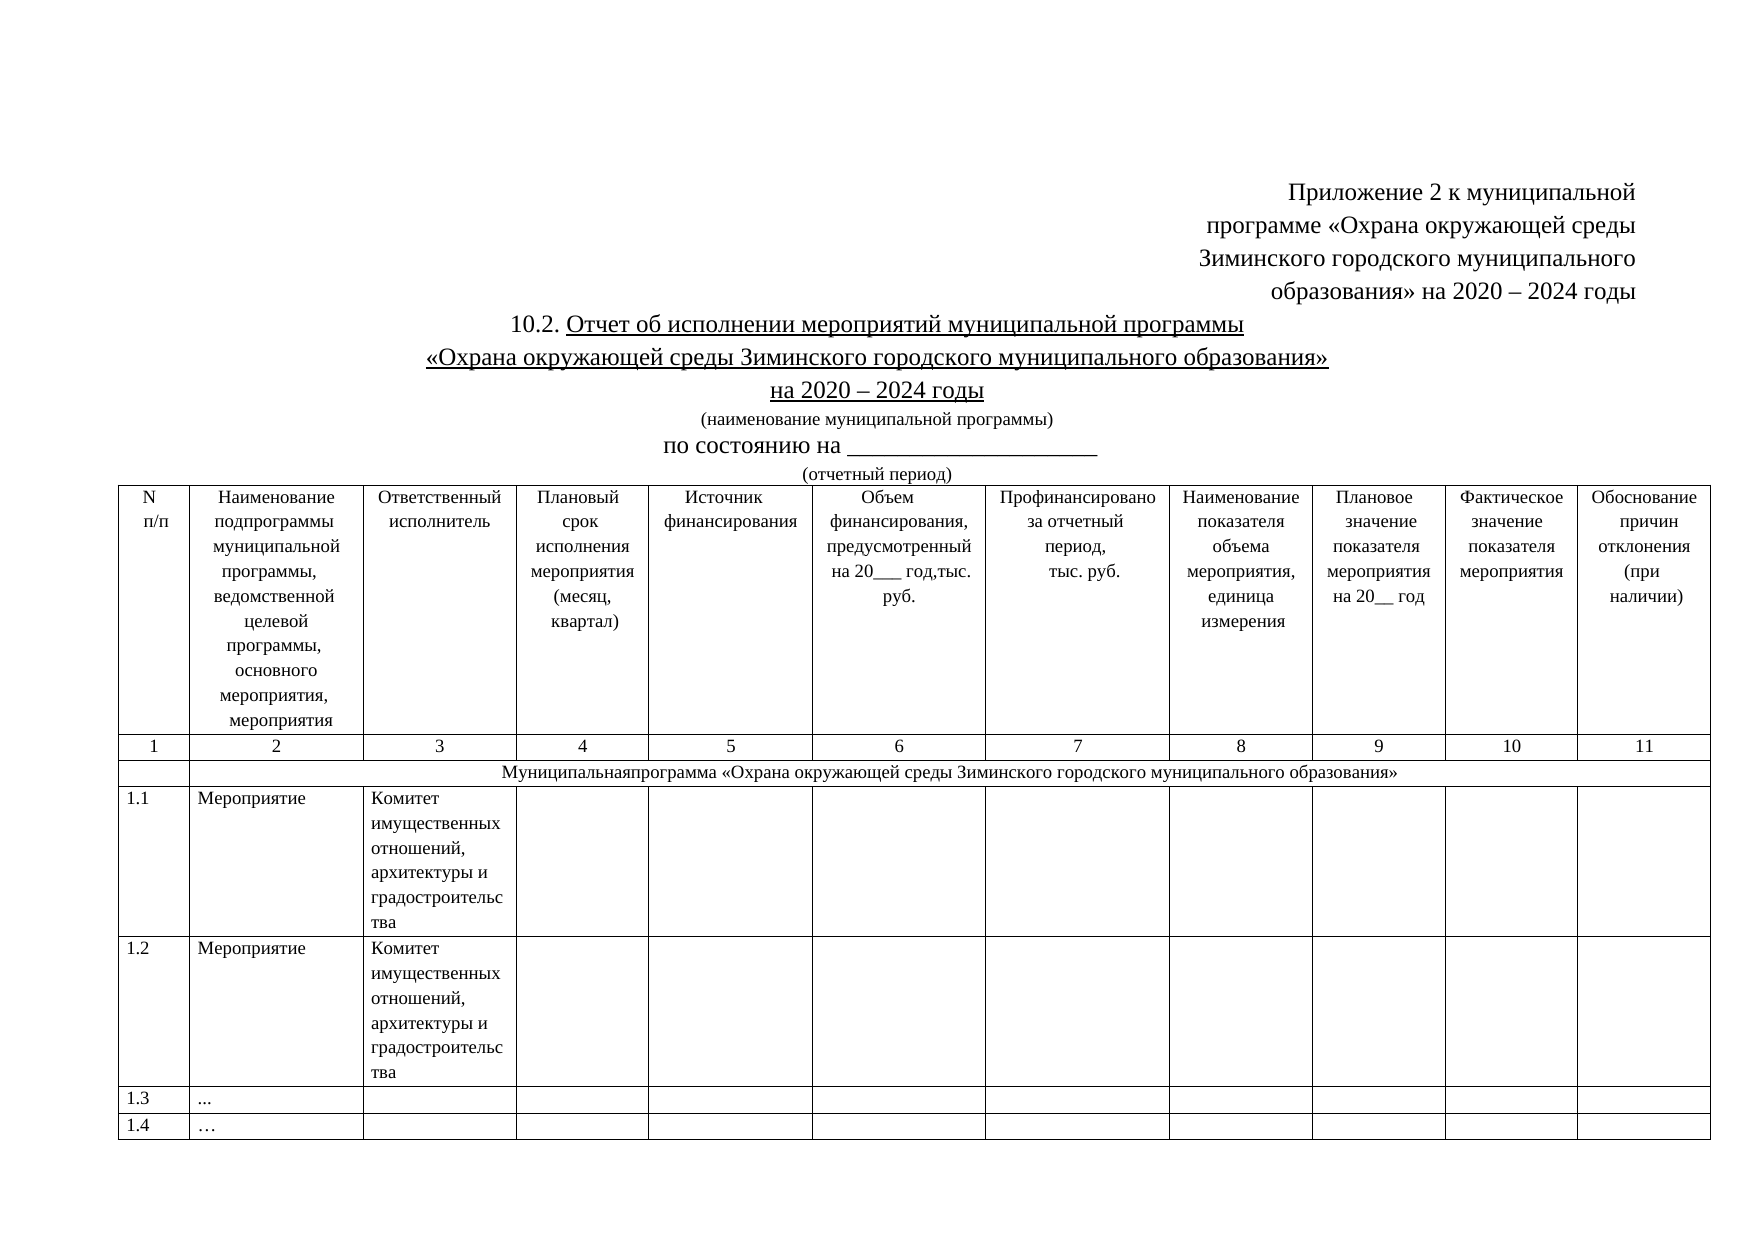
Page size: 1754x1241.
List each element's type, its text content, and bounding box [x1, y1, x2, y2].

table_cell [986, 1114, 1169, 1138]
table_cell [813, 787, 985, 936]
table_cell [1313, 1114, 1445, 1138]
table_header Наименование показателя объема мероприятия, единица измерения [1170, 486, 1312, 734]
table_cell 3 [364, 735, 516, 760]
table_cell 1.1 [119, 787, 189, 936]
table_cell [986, 937, 1169, 1086]
table_cell [1313, 1087, 1445, 1112]
table_cell [649, 1114, 812, 1138]
table_cell [813, 937, 985, 1086]
table_cell 6 [813, 735, 985, 760]
table_header Профинансировано за отчетный период, тыс. руб. [986, 486, 1169, 734]
table_header Плановое значение показателя мероприятия на 20__ год [1313, 486, 1445, 734]
table_header N п/п [119, 486, 189, 734]
table_cell [1446, 787, 1577, 936]
table_cell [119, 761, 189, 786]
table_header Ответственный исполнитель [364, 486, 516, 734]
table_cell 4 [517, 735, 648, 760]
table_cell [1446, 937, 1577, 1086]
table_cell 8 [1170, 735, 1312, 760]
table_cell Комитет имущественных отношений, архитектуры и градостроительства [364, 937, 516, 1086]
table_cell [1170, 787, 1312, 936]
table_cell [364, 1114, 516, 1138]
table_cell [1578, 1087, 1710, 1112]
table_cell 10 [1446, 735, 1577, 760]
table_cell [813, 1114, 985, 1138]
text Зиминского городского муниципального [118, 243, 1636, 272]
table_cell [1170, 1087, 1312, 1112]
table_cell [517, 787, 648, 936]
table_cell [986, 1087, 1169, 1112]
table_cell [1578, 937, 1710, 1086]
table_cell 5 [649, 735, 812, 760]
table_cell [1446, 1087, 1577, 1112]
table_cell [1313, 937, 1445, 1086]
table_cell [813, 1087, 985, 1112]
table_header Фактическое значение показателя мероприятия [1446, 486, 1577, 734]
table_cell 2 [190, 735, 363, 760]
table_cell Мероприятие [190, 937, 363, 1086]
table_cell ... [190, 1087, 363, 1112]
table_header Обоснование причин отклонения (при наличии) [1578, 486, 1710, 734]
table_cell 1.2 [119, 937, 189, 1086]
table_cell [649, 1087, 812, 1112]
table_cell [1578, 1114, 1710, 1138]
table_cell [1313, 787, 1445, 936]
text Приложение 2 к муниципальной [118, 177, 1636, 206]
table_cell Мероприятие [190, 787, 363, 936]
table_header Плановый срок исполнения мероприятия (месяц, квартал) [517, 486, 648, 734]
table_header Источник финансирования [649, 486, 812, 734]
text «Охрана окружающей среды Зиминского городского муниципального образования» [118, 342, 1636, 371]
table_cell Муниципальнаяпрограмма «Охрана окружающей среды Зиминского городского муниципального образования» [190, 761, 1710, 786]
table_cell 1.3 [119, 1087, 189, 1112]
table_cell 9 [1313, 735, 1445, 760]
table_cell 1 [119, 735, 189, 760]
table_cell [517, 1087, 648, 1112]
table_cell … [190, 1114, 363, 1138]
text на 2020 – 2024 годы [118, 375, 1636, 404]
table_cell [1170, 937, 1312, 1086]
text (отчетный период) [118, 463, 1636, 484]
text образования» на 2020 – 2024 годы [118, 276, 1636, 305]
table_cell [649, 787, 812, 936]
text (наименование муниципальной программы) [118, 408, 1636, 430]
table_cell [986, 787, 1169, 936]
table_cell 11 [1578, 735, 1710, 760]
table_cell [1170, 1114, 1312, 1138]
table_cell [1446, 1114, 1577, 1138]
table_cell [517, 937, 648, 1086]
text программе «Охрана окружающей среды [118, 210, 1636, 239]
table_cell [1578, 787, 1710, 936]
table_cell Комитет имущественных отношений, архитектуры и градостроительства [364, 787, 516, 936]
text по состоянию на ____________________ [118, 430, 1636, 459]
table_cell [517, 1114, 648, 1138]
text 10.2. Отчет об исполнении мероприятий муниципальной программы [118, 309, 1636, 338]
table_cell [649, 937, 812, 1086]
table_cell [364, 1087, 516, 1112]
table_cell 1.4 [119, 1114, 189, 1138]
table_cell 7 [986, 735, 1169, 760]
table_header Наименование подпрограммы муниципальной программы, ведомственной целевой программы, основного мероприятия, мероприятия [190, 486, 363, 734]
table_header Объем финансирования, предусмотренный на 20___ год,тыс. руб. [813, 486, 985, 734]
